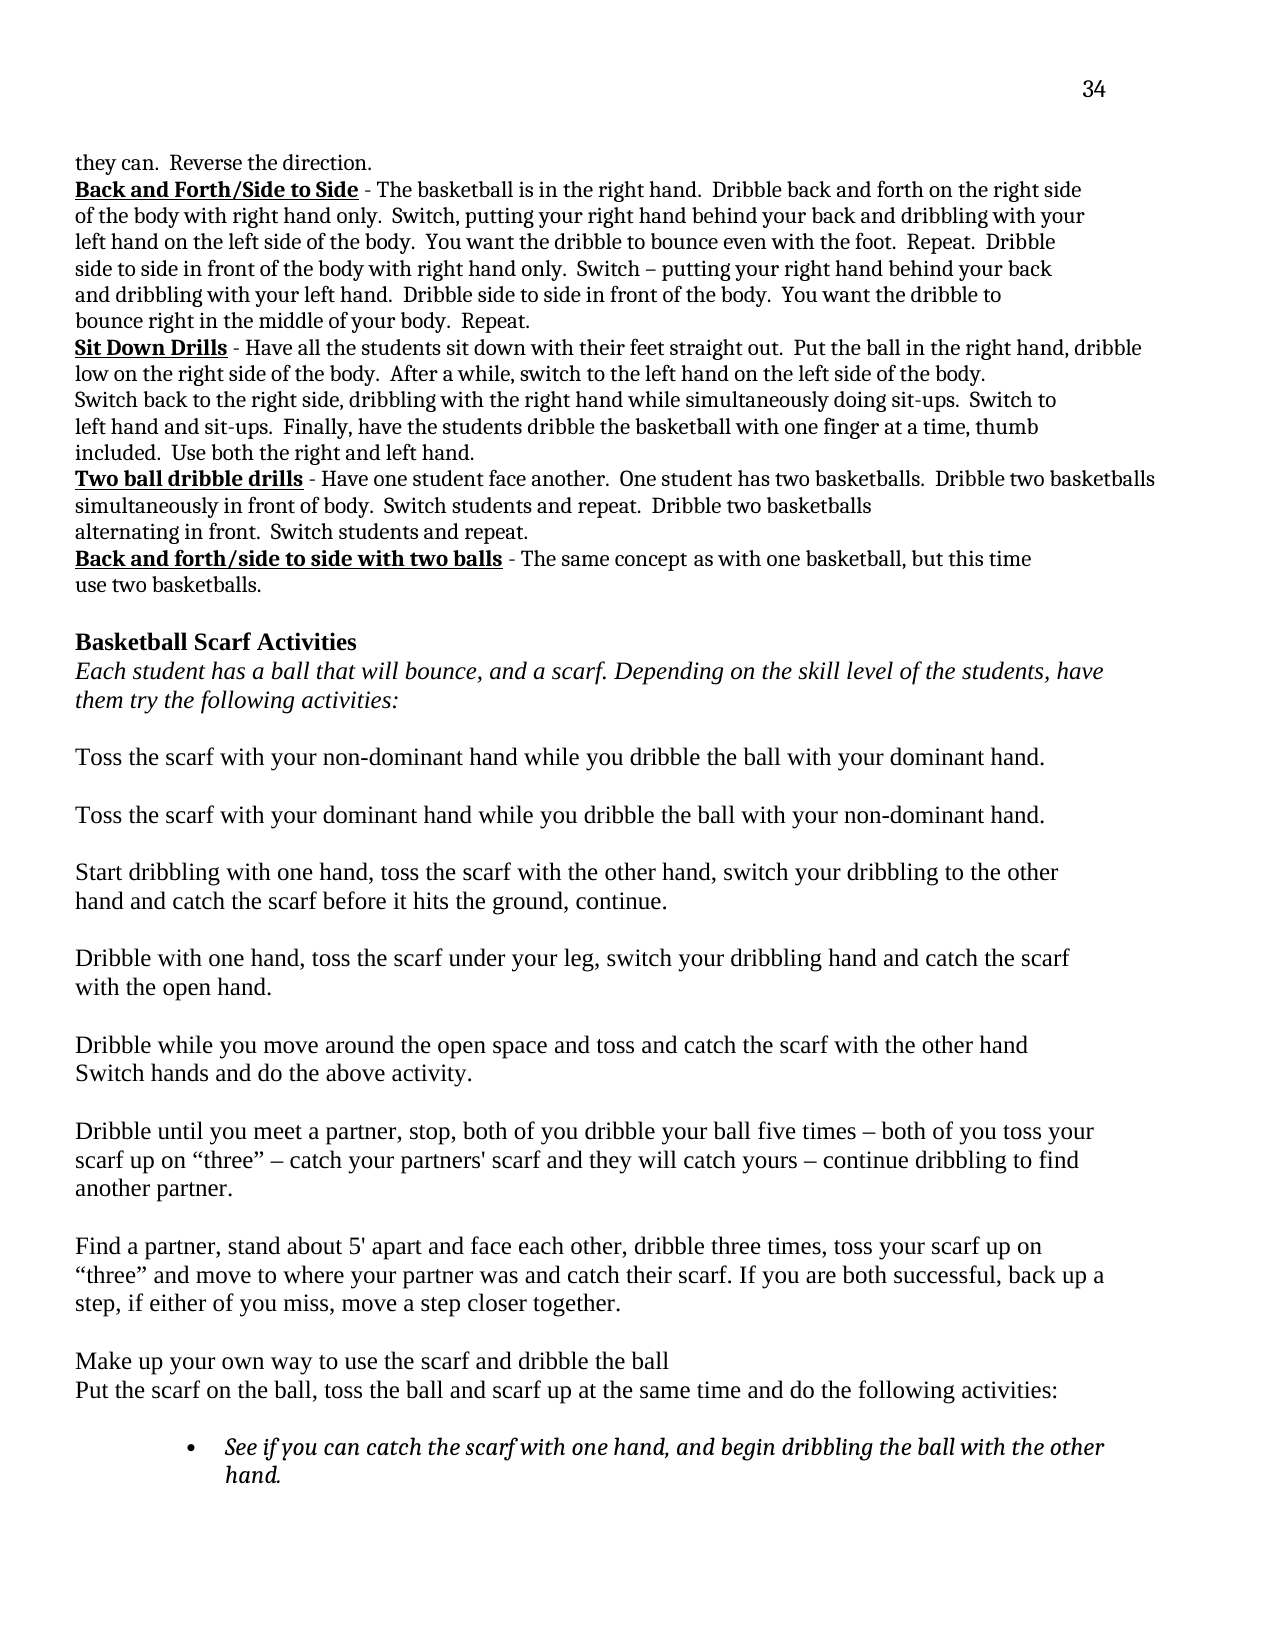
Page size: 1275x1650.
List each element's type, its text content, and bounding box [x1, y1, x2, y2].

text Basketball Scarf Activities Each student has a ball that will bounce, and a scarf. Depending on the skill level of the students, have them try the following activities: Toss the scarf with your non-dominant hand while you dribble the ball with your dominant hand. Toss the scarf with your dominant hand while you dribble the ball with your non-dominant hand. Start dribbling with one hand, toss the scarf with the other hand, switch your dribbling to the other hand and catch the scarf before it hits the ground, continue. Dribble with one hand, toss the scarf under your leg, switch your dribbling hand and catch the scarf with the open hand. Dribble while you move around the open space and toss and catch the scarf with the other hand Switch hands and do the above activity. Dribble until you meet a partner, stop, both of you dribble your ball five times – both of you toss your scarf up on “three” – catch your partners' scarf and they will catch yours – continue dribbling to find another partner. Find a partner, stand about 5' apart and face each other, dribble three times, toss your scarf up on “three” and move to where your partner was and catch their scarf. If you are both successful, back up a step, if either of you miss, move a step closer together. Make up your own way to use the scarf and dribble the ball Put the scarf on the ball, toss the ball and scarf up at the same time and do the following activities: [75, 627, 1106, 1403]
text alternating in front. Switch students and repeat. [75, 519, 1181, 545]
text side to side in front of the body with right hand only. Switch – putting your right hand behind your back [75, 255, 1181, 282]
list See if you can catch the scarf with one hand, and begin dribbling the ball with the other hand. [187, 1433, 1106, 1490]
text Switch back to the right side, dribbling with the right hand while simultaneously doing sit-ups. Switch to [75, 387, 1181, 413]
text of the body with right hand only. Switch, putting your right hand behind your back and dribbling with your [75, 203, 1181, 229]
text left hand on the left side of the body. You want the dribble to bounce even with the foot. Repeat. Dribble [75, 229, 1181, 255]
text use two basketballs. [75, 572, 1181, 598]
text Back and forth/side to side with two balls - The same concept as with one basketball, but this time [75, 545, 1181, 572]
text included. Use both the right and left hand. [75, 440, 1181, 466]
text Sit Down Drills - Have all the students sit down with their feet straight out. Put the ball in the right hand, dribble low on the right side of the body. After a while, switch to the left hand on the left side of the body. [75, 334, 1181, 387]
text and dribbling with your left hand. Dribble side to side in front of the body. You want the dribble to [75, 282, 1181, 308]
text Back and Forth/Side to Side - The basketball is in the right hand. Dribble back and forth on the right side [75, 176, 1181, 203]
text bounce right in the middle of your body. Repeat. [75, 308, 1181, 334]
text they can. Reverse the direction. [75, 150, 1181, 176]
text left hand and sit-ups. Finally, have the students dribble the basketball with one finger at a time, thumb [75, 413, 1181, 440]
text Two ball dribble drills - Have one student face another. One student has two basketballs. Dribble two basketballs simultaneously in front of body. Switch students and repeat. Dribble two basketballs [75, 466, 1181, 519]
